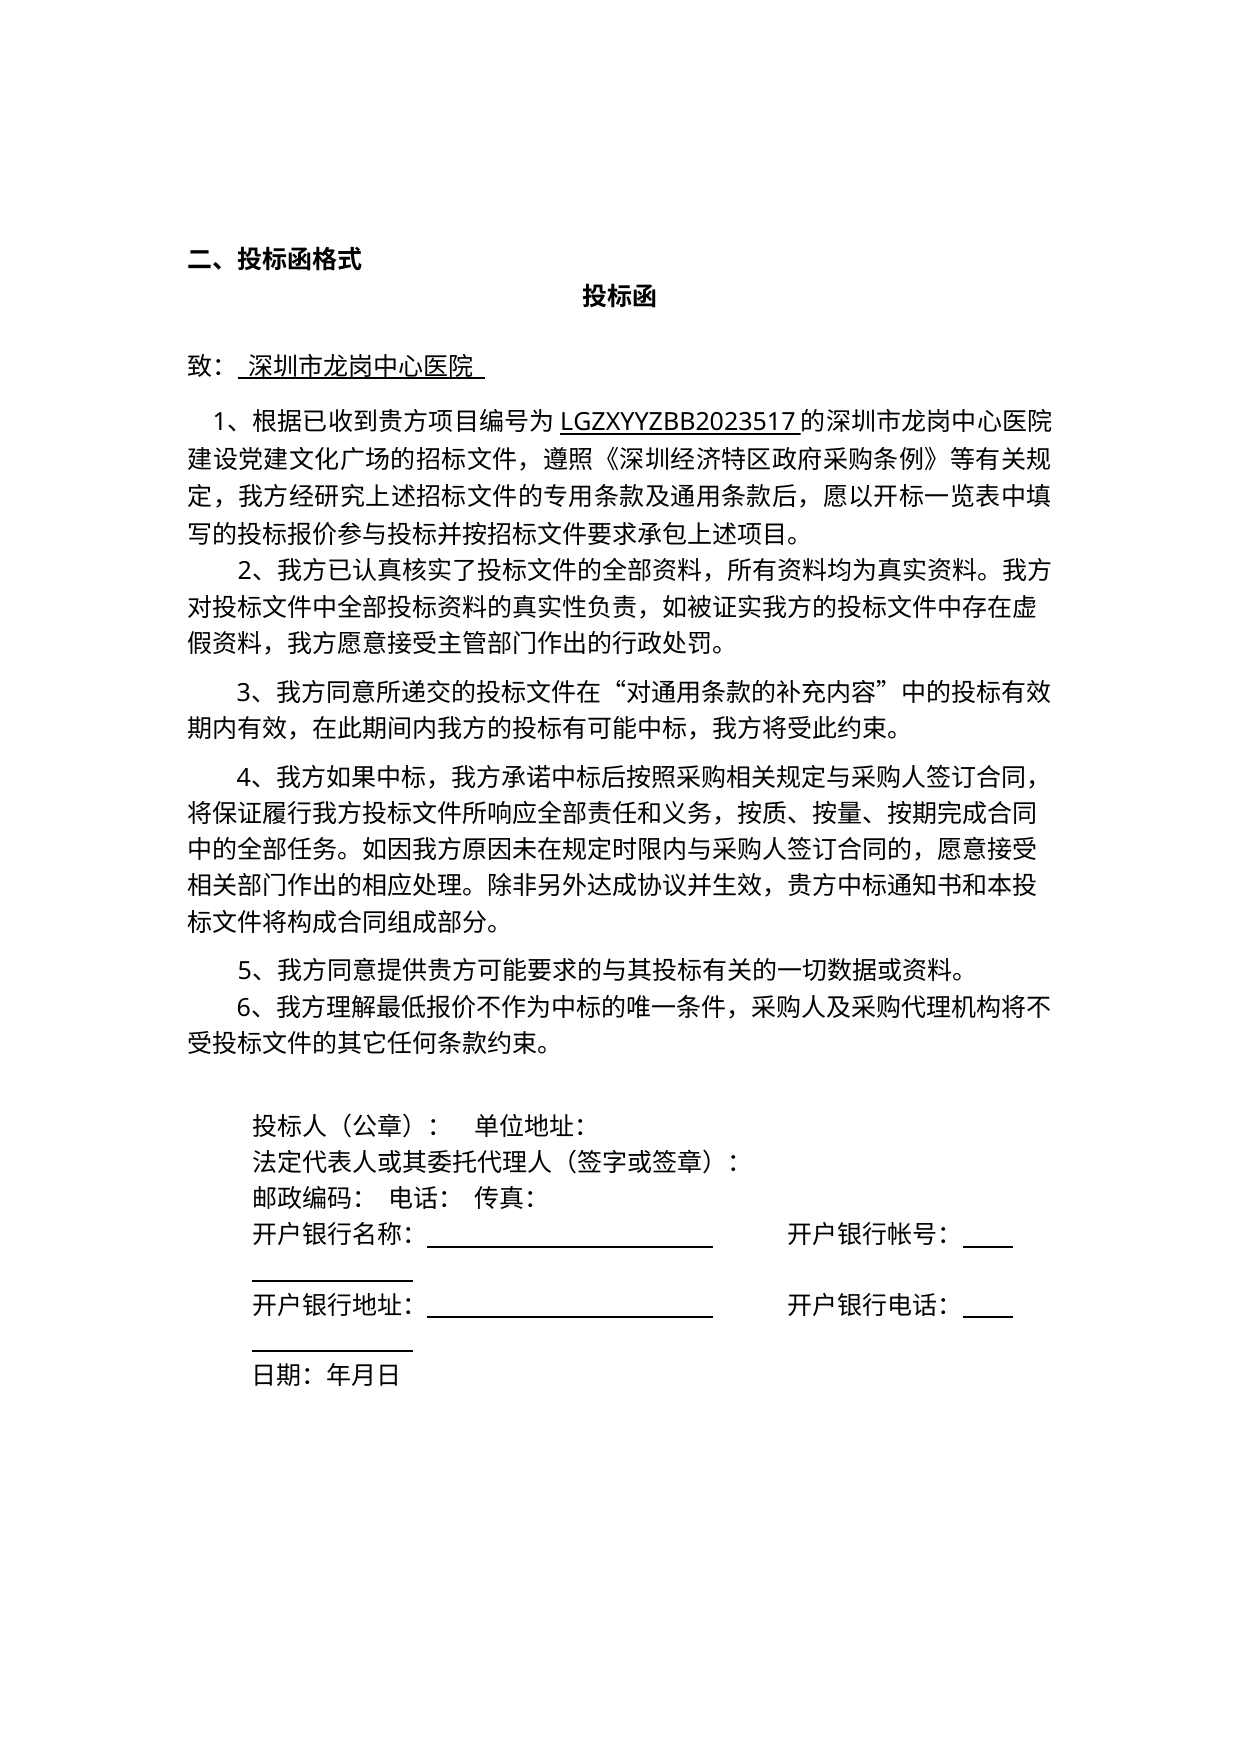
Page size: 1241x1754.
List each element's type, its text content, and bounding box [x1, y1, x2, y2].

text 1、根据已收到贵方项目编号为LGZXYYZBB2023517的深圳市龙岗中心医院建设党建文化广场的招标文件，遵照《深圳经济特区政府采购条例》等有关规定，我方经研究上述招标文件的专用条款及通用条款后，愿以开标一览表中填写的投标报价参与投标并按招标文件要求承包上述项目。 [187, 401, 1053, 551]
text 法定代表人或其委托代理人（签字或签章）： [252, 1142, 1053, 1178]
text 日期：年月日 [187, 1355, 1053, 1392]
text 5、我方同意提供贵方可能要求的与其投标有关的一切数据或资料。 [187, 951, 1053, 987]
text 邮政编码： 电话： 传真： [252, 1178, 1053, 1215]
text 二、投标函格式 [187, 240, 1053, 276]
text 3、我方同意所递交的投标文件在“对通用条款的补充内容”中的投标有效期内有效，在此期间内我方的投标有可能中标，我方将受此约束。 [187, 672, 1053, 744]
text 2、我方已认真核实了投标文件的全部资料，所有资料均为真实资料。我方对投标文件中全部投标资料的真实性负责，如被证实我方的投标文件中存在虚假资料，我方愿意接受主管部门作出的行政处罚。 [187, 551, 1053, 659]
text 投标函 [187, 276, 1053, 312]
text 投标人（公章）： 单位地址： [252, 1106, 1053, 1142]
text 开户银行名称： 开户银行帐号： [252, 1215, 1053, 1285]
text 6、我方理解最低报价不作为中标的唯一条件，采购人及采购代理机构将不受投标文件的其它任何条款约束。 [187, 987, 1053, 1059]
text 4、我方如果中标，我方承诺中标后按照采购相关规定与采购人签订合同，将保证履行我方投标文件所响应全部责任和义务，按质、按量、按期完成合同中的全部任务。如因我方原因未在规定时限内与采购人签订合同的，愿意接受相关部门作出的相应处理。除非另外达成协议并生效，贵方中标通知书和本投标文件将构成合同组成部分。 [187, 757, 1053, 938]
text 致： 深圳市龙岗中心医院 [187, 346, 1053, 383]
text 开户银行地址： 开户银行电话： [252, 1285, 1053, 1355]
